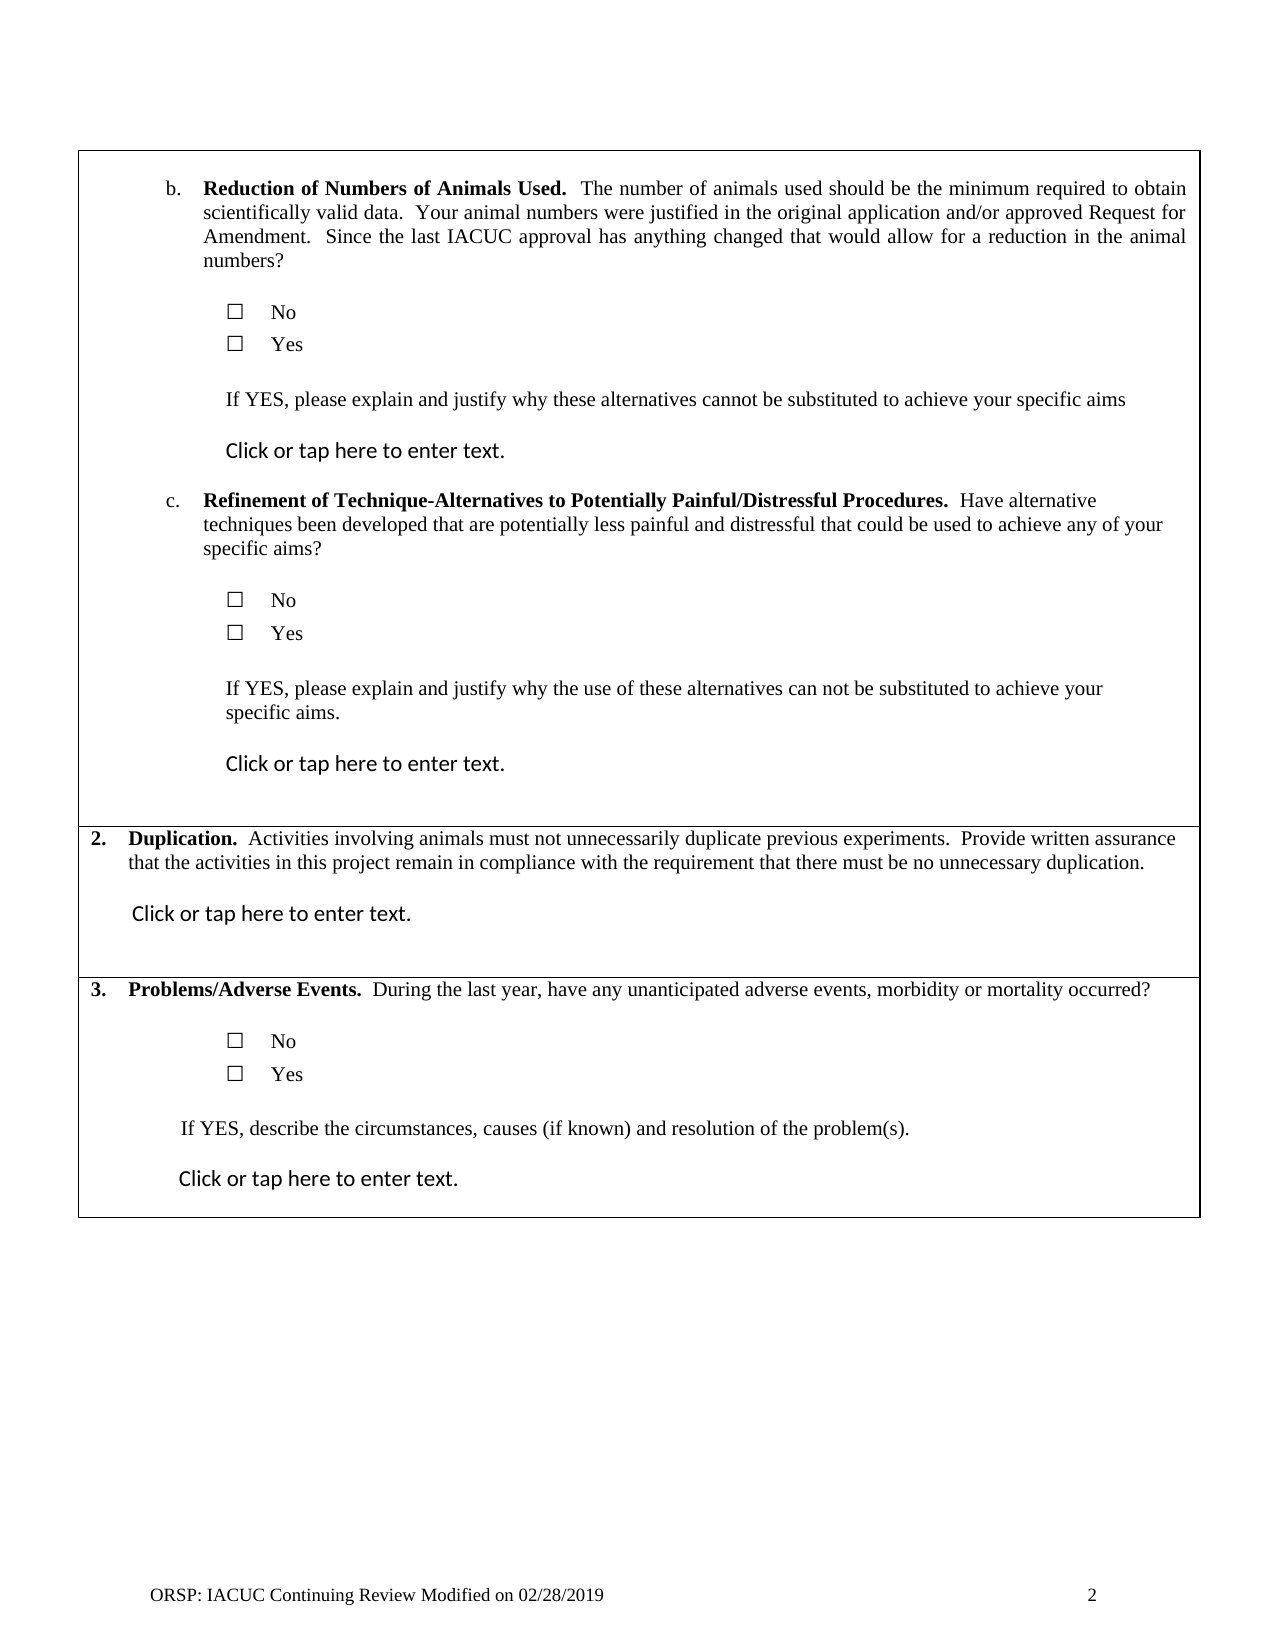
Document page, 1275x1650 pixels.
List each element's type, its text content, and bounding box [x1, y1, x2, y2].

table_cell Refinement of Technique-Alternatives to Potentially Painful/Distressful Procedures. Have alternative techniques been developed that are potentially less painful and distressful that could be used to achieve any of your specific aims? No Yes If YES, please explain and justify why the use of these alternatives can not be substituted to achieve your specific aims. [79, 488, 1199, 826]
table_cell Reduction of Numbers of Animals Used. The number of animals used should be the minimum required to obtain scientifically valid data. Your animal numbers were justified in the original application and/or approved Request for Amendment. Since the last IACUC approval has anything changed that would allow for a reduction in the animal numbers? No Yes If YES, please explain and justify why these alternatives cannot be substituted to achieve your specific aims [79, 151, 1199, 488]
table_cell Problems/Adverse Events. During the last year, have any unanticipated adverse events, morbidity or mortality occurred? No Yes If YES, describe the circumstances, causes (if known) and resolution of the problem(s). [79, 978, 1199, 1216]
table_cell Duplication. Activities involving animals must not unnecessarily duplicate previous experiments. Provide written assurance that the activities in this project remain in compliance with the requirement that there must be no unnecessary duplication. [79, 827, 1199, 976]
